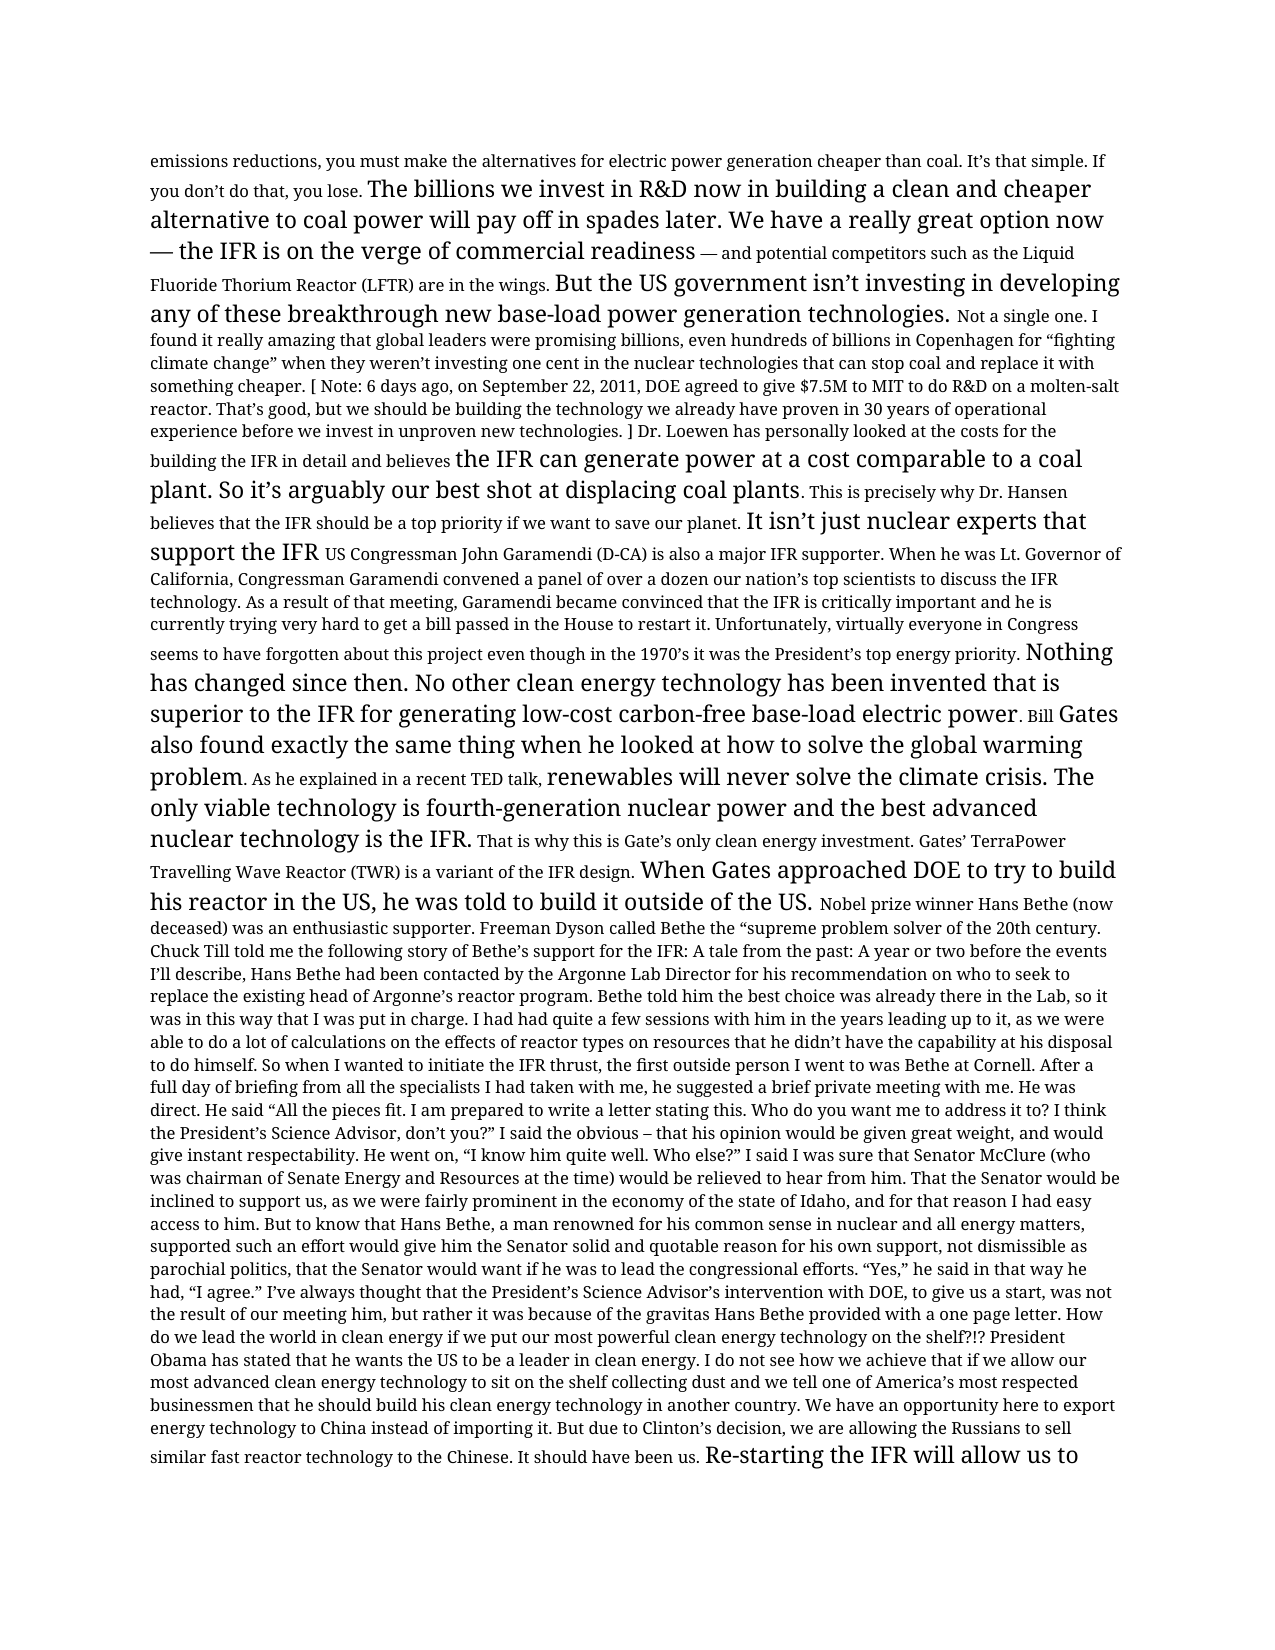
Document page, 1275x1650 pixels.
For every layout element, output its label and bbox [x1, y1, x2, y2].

text [150, 150, 1125, 1470]
